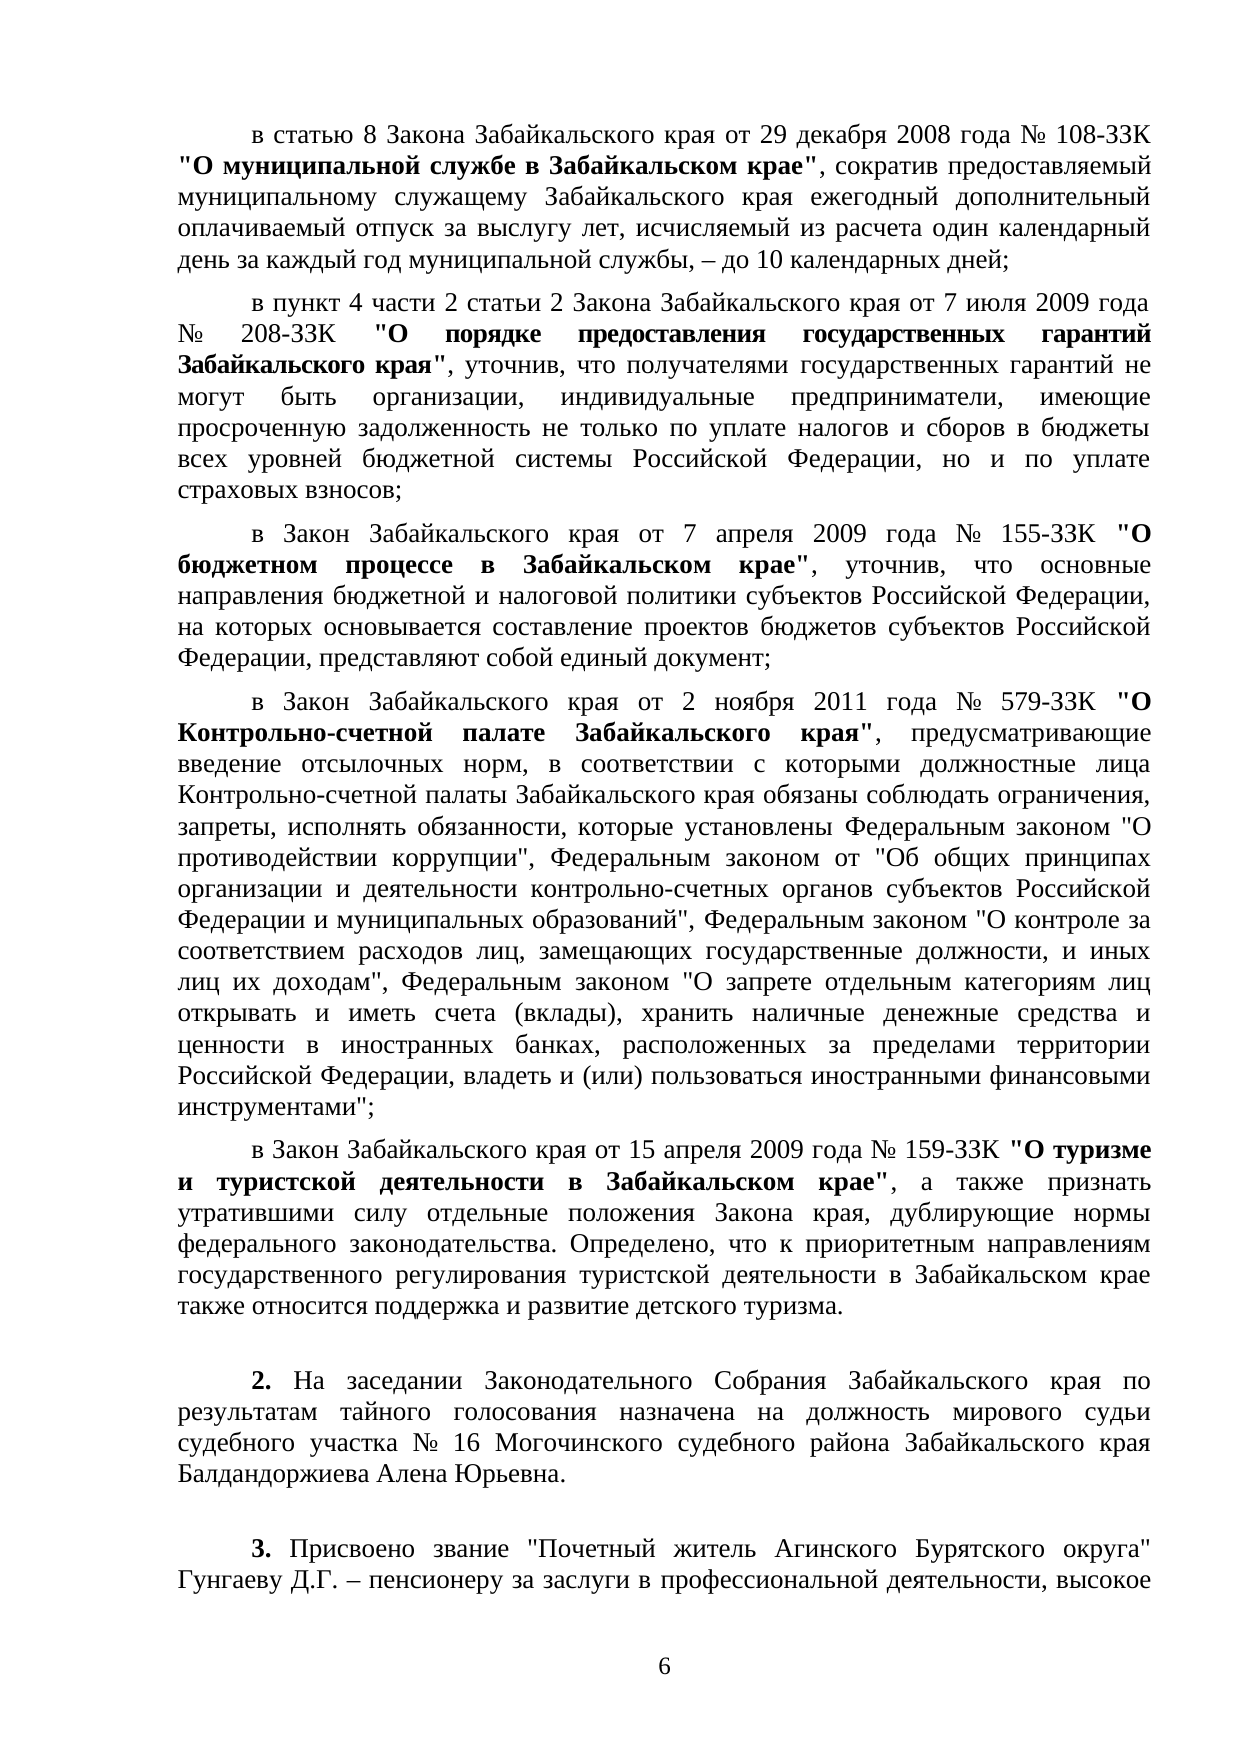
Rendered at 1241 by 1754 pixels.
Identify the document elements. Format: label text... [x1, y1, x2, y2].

text в статью 8 Закона Забайкальского края от 29 декабря 2008 года № 108-ЗЗК "О муниципальной службе в Забайкальском крае", сократив предоставляемый муниципальному служащему Забайкальского края ежегодный дополнительный оплачиваемый отпуск за выслугу лет, исчисляемый из расчета один календарный день за каждый год муниципальной службы, – до 10 календарных дней; [177, 118, 1152, 274]
text в Закон Забайкальского края от 7 апреля 2009 года № 155-ЗЗК "О бюджетном процессе в Забайкальском крае", уточнив, что основные направления бюджетной и налоговой политики субъектов Российской Федерации, на которых основывается составление проектов бюджетов субъектов Российской Федерации, представляют собой единый документ; [177, 517, 1152, 673]
text в пункт 4 части 2 статьи 2 Закона Забайкальского края от 7 июля 2009 года № 208-ЗЗК "О порядке предоставления государственных гарантий Забайкальского края", уточнив, что получателями государственных гарантий не могут быть организации, индивидуальные предприниматели, имеющие просроченную задолженность не только по уплате налогов и сборов в бюджеты всех уровней бюджетной системы Российской Федерации, но и по уплате страховых взносов; [177, 286, 1152, 504]
text 2. На заседании Законодательного Собрания Забайкальского края по результатам тайного голосования назначена на должность мирового судьи судебного участка № 16 Могочинского судебного района Забайкальского края Балдандоржиева Алена Юрьевна. [177, 1364, 1152, 1489]
text в Закон Забайкальского края от 2 ноября 2011 года № 579-ЗЗК "О Контрольно-счетной палате Забайкальского края", предусматривающие введение отсылочных норм, в соответствии с которыми должностные лица Контрольно-счетной палаты Забайкальского края обязаны соблюдать ограничения, запреты, исполнять обязанности, которые установлены Федеральным законом "О противодействии коррупции", Федеральным законом от "Об общих принципах организации и деятельности контрольно-счетных органов субъектов Российской Федерации и муниципальных образований", Федеральным законом "О контроле за соответствием расходов лиц, замещающих государственные должности, и иных лиц их доходам", Федеральным законом "О запрете отдельным категориям лиц открывать и иметь счета (вклады), хранить наличные денежные средства и ценности в иностранных банках, расположенных за пределами территории Российской Федерации, владеть и (или) пользоваться иностранными финансовыми инструментами"; [177, 685, 1152, 1121]
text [177, 1532, 1152, 1595]
text в Закон Забайкальского края от 15 апреля 2009 года № 159-ЗЗК "О туризме и туристской деятельности в Забайкальском крае", а также признать утратившими силу отдельные положения Закона края, дублирующие нормы федерального законодательства. Определено, что к приоритетным направлениям государственного регулирования туристской деятельности в Забайкальском крае также относится поддержка и развитие детского туризма. [177, 1134, 1152, 1321]
